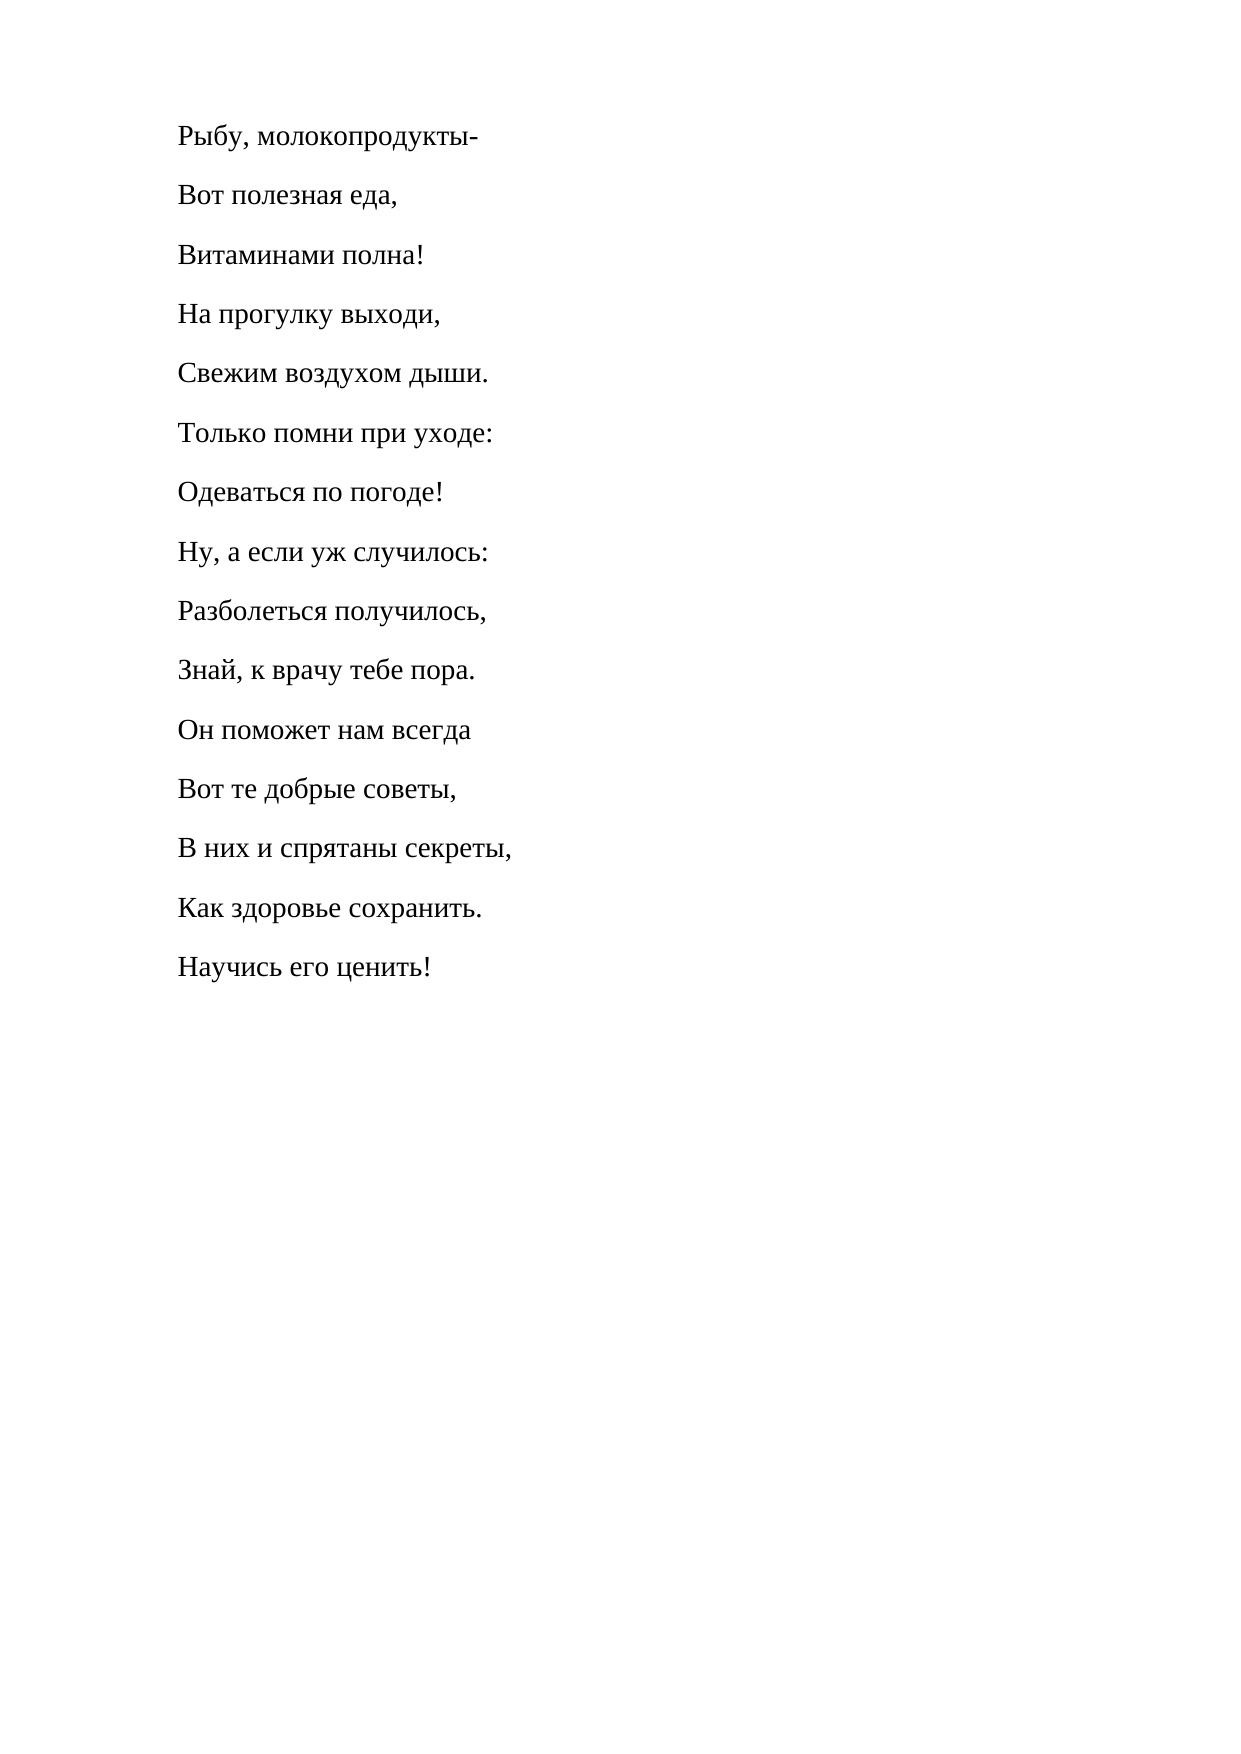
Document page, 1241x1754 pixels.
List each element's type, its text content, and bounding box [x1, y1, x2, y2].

text Только помни при уходе: [177, 415, 1152, 448]
text Ну, а если уж случилось: [177, 534, 1152, 567]
text Знай, к врачу тебе пора. [177, 652, 1152, 686]
text Вот полезная еда, [177, 177, 1152, 211]
text Научись его ценить! [177, 949, 1152, 1015]
text Он поможет нам всегда [177, 712, 1152, 745]
text На прогулку выходи, [177, 296, 1152, 330]
text Как здоровье сохранить. [177, 890, 1152, 923]
text Свежим воздухом дыши. [177, 356, 1152, 389]
text Витаминами полна! [177, 237, 1152, 270]
text Вот те добрые советы, [177, 771, 1152, 805]
text Разболеться получилось, [177, 593, 1152, 627]
text Одеваться по погоде! [177, 474, 1152, 508]
text Рыбу, молокопродукты- [177, 118, 1152, 152]
text В них и спрятаны секреты, [177, 831, 1152, 864]
